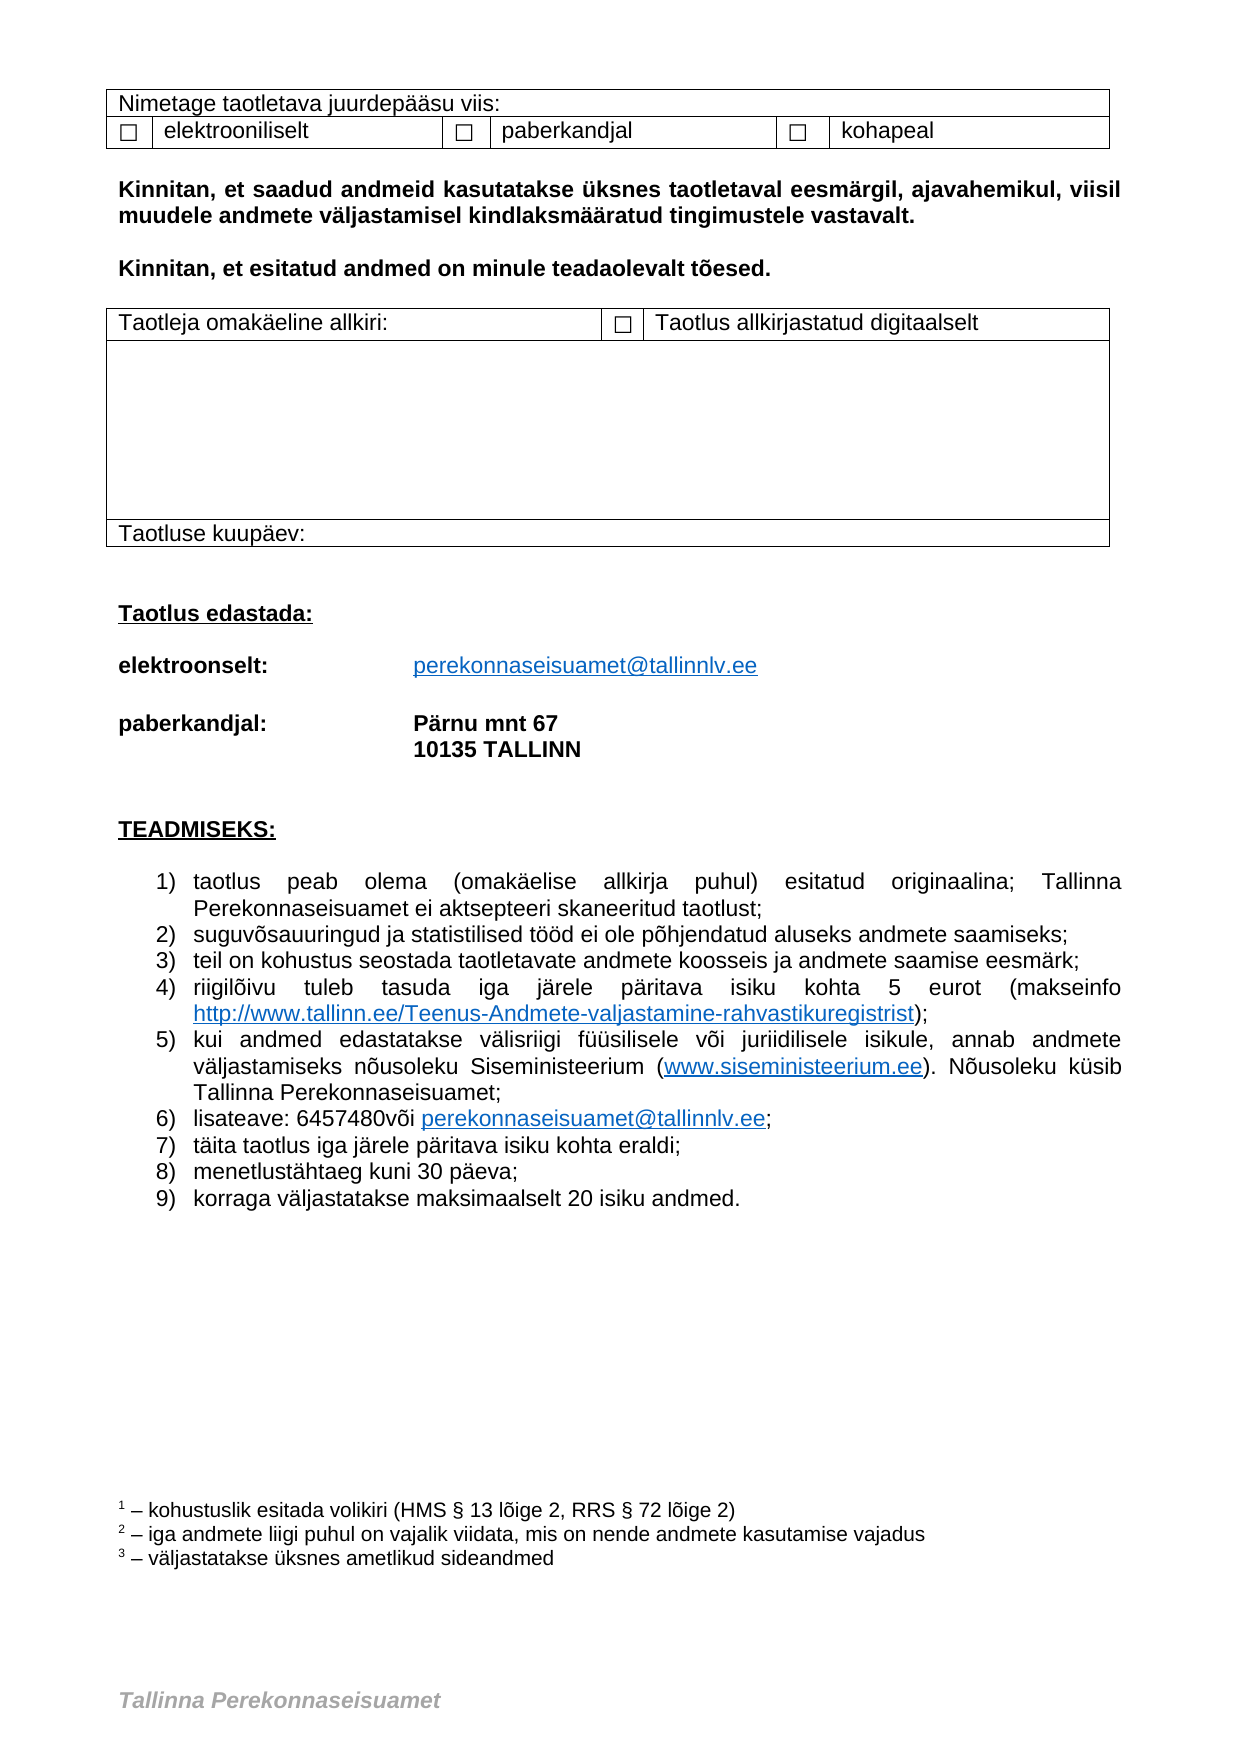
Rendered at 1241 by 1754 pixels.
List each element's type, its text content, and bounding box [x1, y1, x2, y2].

list menetlustähtaeg kuni 30 päeva; [156, 1158, 1122, 1184]
text paberkandjal: Pärnu mnt 67 [118, 710, 1122, 736]
list teil on kohustus seostada taotletavate andmete koosseis ja andmete saamise eesmärk; [156, 947, 1122, 974]
table_cell [107, 341, 1109, 519]
table_cell ☐ [443, 117, 490, 148]
table_cell elektrooniliselt [153, 117, 442, 148]
table_cell paberkandjal [491, 117, 776, 148]
list korraga väljastatakse maksimaalselt 20 isiku andmed. [156, 1184, 1122, 1211]
text 1 – kohustuslik esitada volikiri (HMS § 13 lõige 2, RRS § 72 lõige 2) [118, 1498, 1122, 1522]
table_header Taotlus allkirjastatud digitaalselt [644, 309, 1109, 340]
text Kinnitan, et esitatud andmed on minule teadaolevalt tõesed. [118, 255, 1122, 281]
list suguvõsauuringud ja statistilised tööd ei ole põhjendatud aluseks andmete saamiseks; [156, 921, 1122, 947]
table_cell ☐ [107, 117, 152, 148]
table_header ☐ [602, 309, 643, 340]
text 2 – iga andmete liigi puhul on vajalik viidata, mis on nende andmete kasutamise vajadus [118, 1522, 1122, 1546]
text 3 – väljastatakse üksnes ametlikud sideandmed [118, 1546, 1122, 1570]
text TEADMISEKS: [118, 816, 1122, 842]
list riigilõivu tuleb tasuda iga järele päritava isiku kohta 5 eurot (makseinfo http://www.tallinn.ee/Teenus-Andmete-valjastamine-rahvastikuregistrist); [156, 974, 1122, 1026]
text elektroonselt: perekonnaseisuamet@tallinnlv.ee [118, 652, 1122, 679]
text 10135 TALLINN [118, 736, 1122, 763]
text Taotlus edastada: [118, 600, 1122, 626]
table_cell kohapeal [830, 117, 1109, 148]
list lisateave: 6457480või perekonnaseisuamet@tallinnlv.ee; [156, 1105, 1122, 1132]
list täita taotlus iga järele päritava isiku kohta eraldi; [156, 1132, 1122, 1158]
text Kinnitan, et saadud andmeid kasutatakse üksnes taotletaval eesmärgil, ajavahemikul, viisil muudele andmete väljastamisel kindlaksmääratud tingimustele vastavalt. [118, 176, 1122, 228]
list taotlus peab olema (omakäelise allkirja puhul) esitatud originaalina; Tallinna Perekonnaseisuamet ei aktsepteeri skaneeritud taotlust; [156, 868, 1122, 921]
table_header Taotleja omakäeline allkiri: [107, 309, 601, 340]
list kui andmed edastatakse välisriigi füüsilisele või juriidilisele isikule, annab andmete väljastamiseks nõusoleku Siseministeerium (www.siseministeerium.ee). Nõusoleku küsib Tallinna Perekonnaseisuamet; [156, 1026, 1122, 1105]
table_cell ☐ [777, 117, 829, 148]
table_header Nimetage taotletava juurdepääsu viis: [107, 90, 1109, 116]
table_cell Taotluse kuupäev: [107, 520, 1109, 546]
